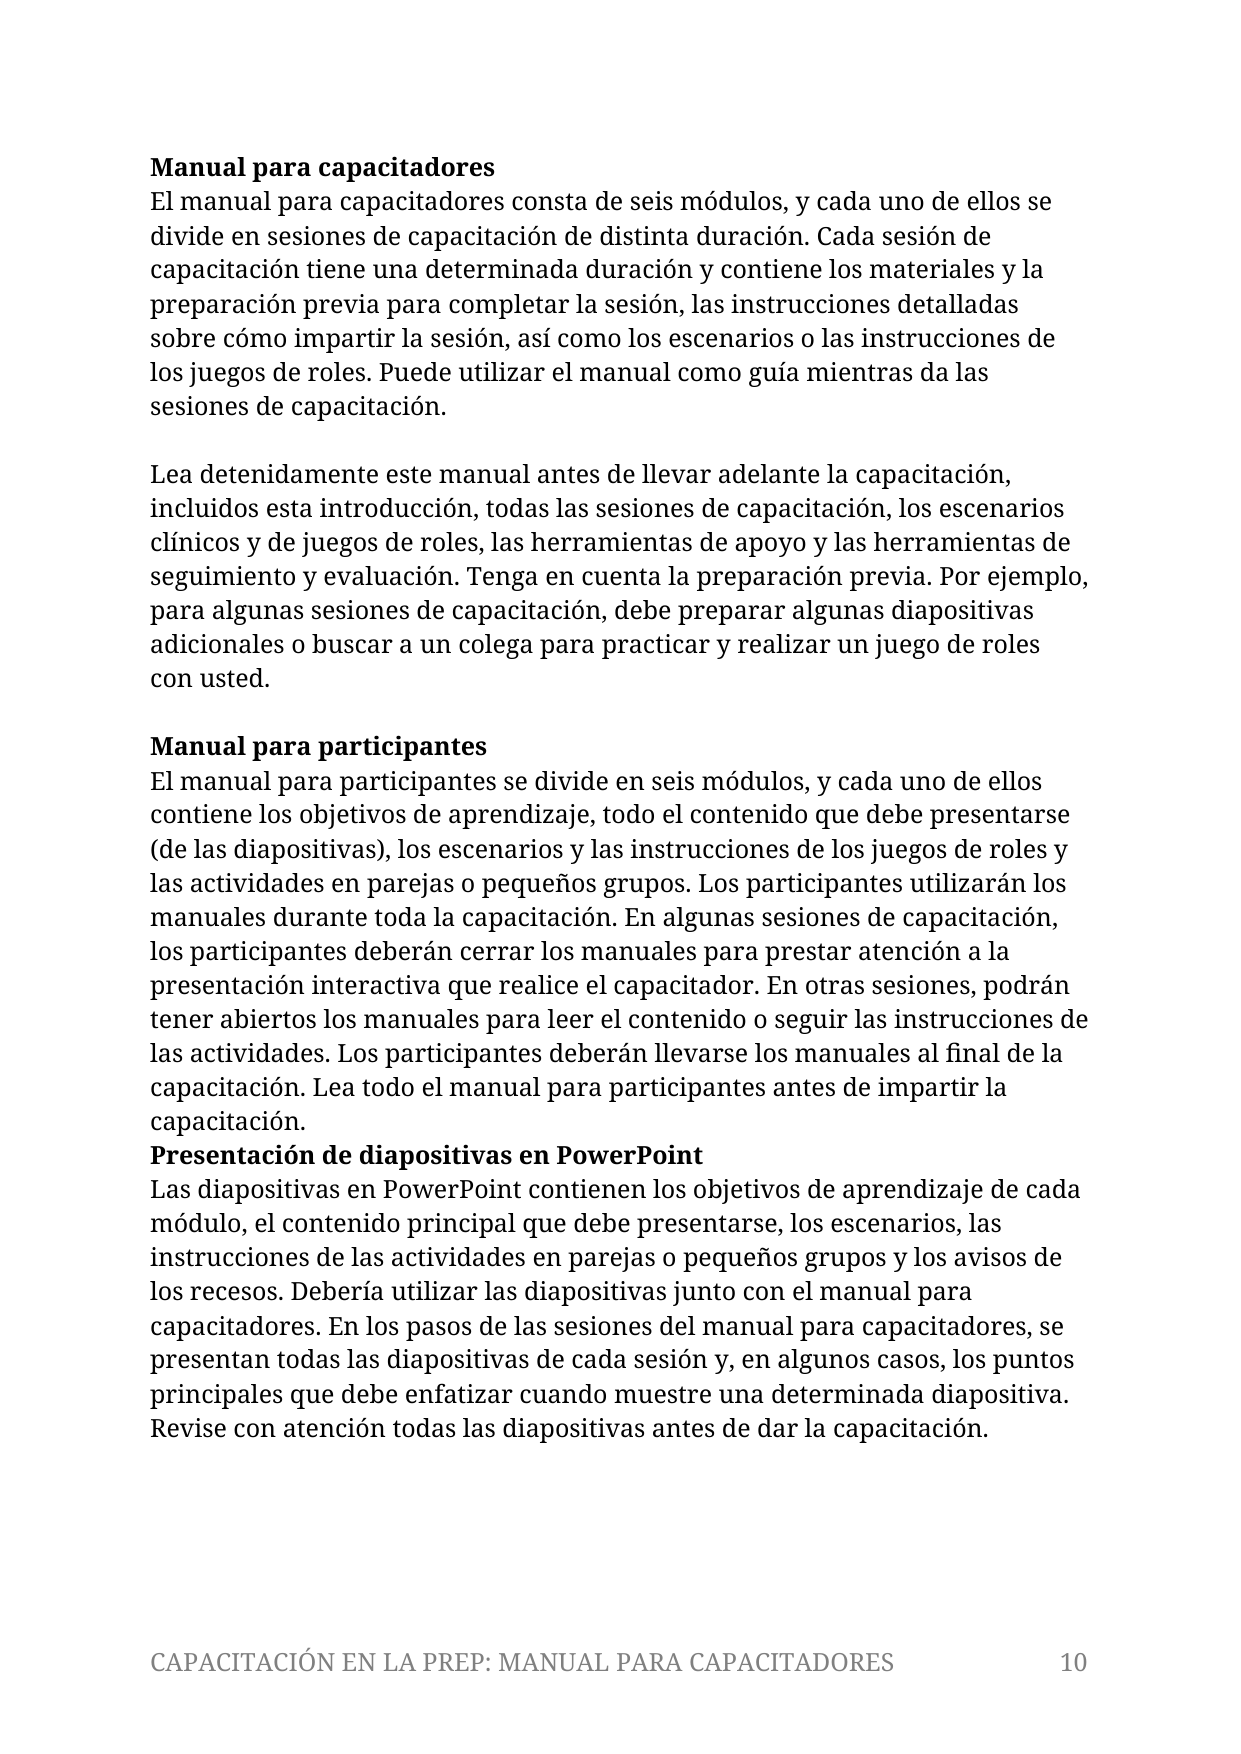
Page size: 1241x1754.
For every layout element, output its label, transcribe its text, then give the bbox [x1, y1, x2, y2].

text Lea detenidamente este manual antes de llevar adelante la capacitación, incluidos esta introducción, todas las sesiones de capacitación, los escenarios clínicos y de juegos de roles, las herramientas de apoyo y las herramientas de seguimiento y evaluación. Tenga en cuenta la preparación previa. Por ejemplo, para algunas sesiones de capacitación, debe preparar algunas diapositivas adicionales o buscar a un colega para practicar y realizar un juego de roles con usted. [150, 457, 1090, 695]
text Las diapositivas en PowerPoint contienen los objetivos de aprendizaje de cada módulo, el contenido principal que debe presentarse, los escenarios, las instrucciones de las actividades en parejas o pequeños grupos y los avisos de los recesos. Debería utilizar las diapositivas junto con el manual para capacitadores. En los pasos de las sesiones del manual para capacitadores, se presentan todas las diapositivas de cada sesión y, en algunos casos, los puntos principales que debe enfatizar cuando muestre una determinada diapositiva. Revise con atención todas las diapositivas antes de dar la capacitación. [150, 1172, 1090, 1444]
text El manual para participantes se divide en seis módulos, y cada uno de ellos contiene los objetivos de aprendizaje, todo el contenido que debe presentarse (de las diapositivas), los escenarios y las instrucciones de los juegos de roles y las actividades en parejas o pequeños grupos. Los participantes utilizarán los manuales durante toda la capacitación. En algunas sesiones de capacitación, los participantes deberán cerrar los manuales para prestar atención a la presentación interactiva que realice el capacitador. En otras sesiones, podrán tener abiertos los manuales para leer el contenido o seguir las instrucciones de las actividades. Los participantes deberán llevarse los manuales al final de la capacitación. Lea todo el manual para participantes antes de impartir la capacitación. [150, 763, 1090, 1138]
text Manual para participantes [150, 729, 1090, 763]
text El manual para capacitadores consta de seis módulos, y cada uno de ellos se divide en sesiones de capacitación de distinta duración. Cada sesión de capacitación tiene una determinada duración y contiene los materiales y la preparación previa para completar la sesión, las instrucciones detalladas sobre cómo impartir la sesión, así como los escenarios o las instrucciones de los juegos de roles. Puede utilizar el manual como guía mientras da las sesiones de capacitación. [150, 184, 1090, 422]
subtitle Manual para capacitadores [150, 150, 1090, 184]
subtitle Presentación de diapositivas en PowerPoint [150, 1138, 1090, 1172]
